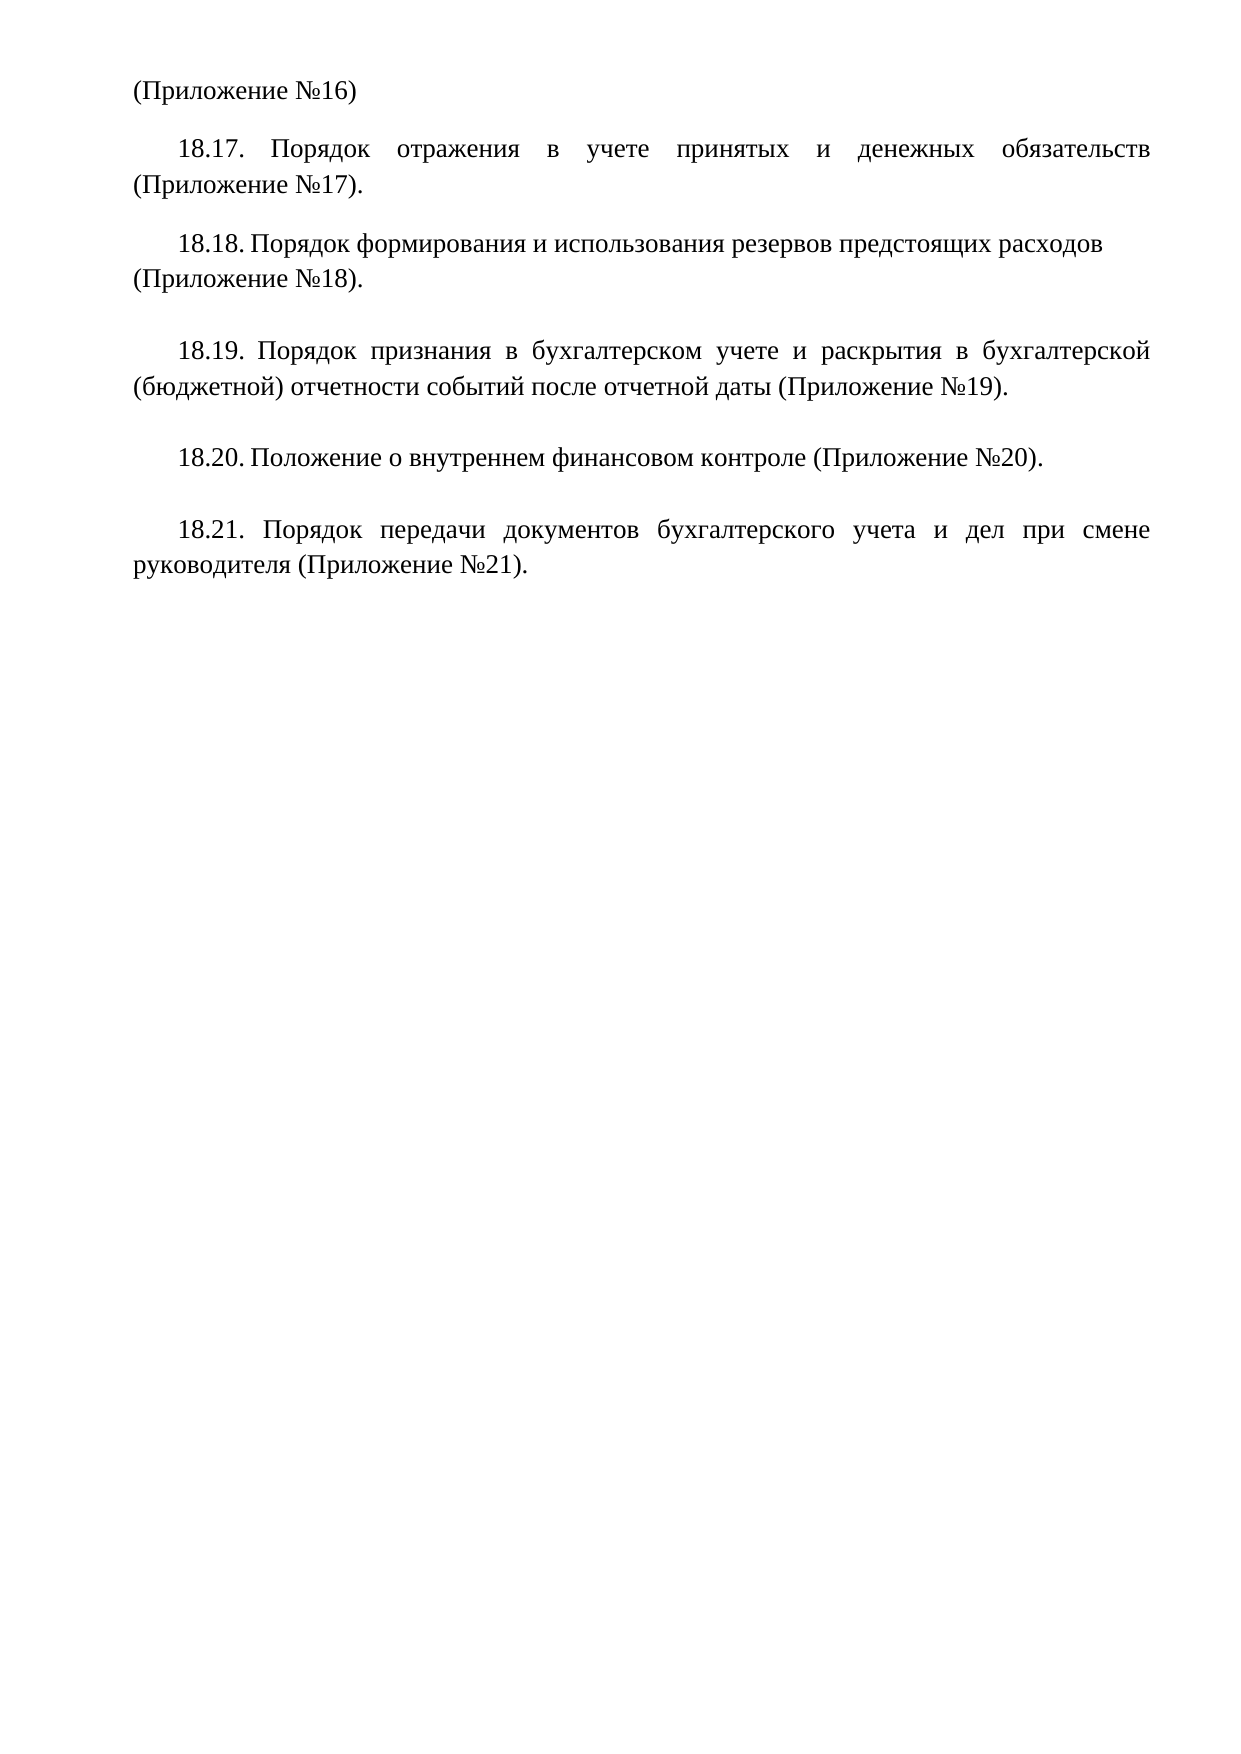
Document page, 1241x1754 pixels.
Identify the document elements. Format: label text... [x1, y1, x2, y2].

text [133, 74, 1152, 105]
text 18.21. Порядок передачи документов бухгалтерского учета и дел при смене руководителя (Приложение №21). [133, 513, 1152, 579]
text 18.18. Порядок формирования и использования резервов предстоящих расходов [133, 227, 1152, 258]
text 18.17. Порядок отражения в учете принятых и денежных обязательств (Приложение №17). [133, 132, 1152, 199]
text 18.20. Положение о внутреннем финансовом контроле (Приложение №20). [133, 441, 1152, 472]
text (Приложение №18). [133, 263, 1152, 294]
text 18.19. Порядок признания в бухгалтерском учете и раскрытия в бухгалтерской (бюджетной) отчетности событий после отчетной даты (Приложение №19). [133, 334, 1152, 401]
